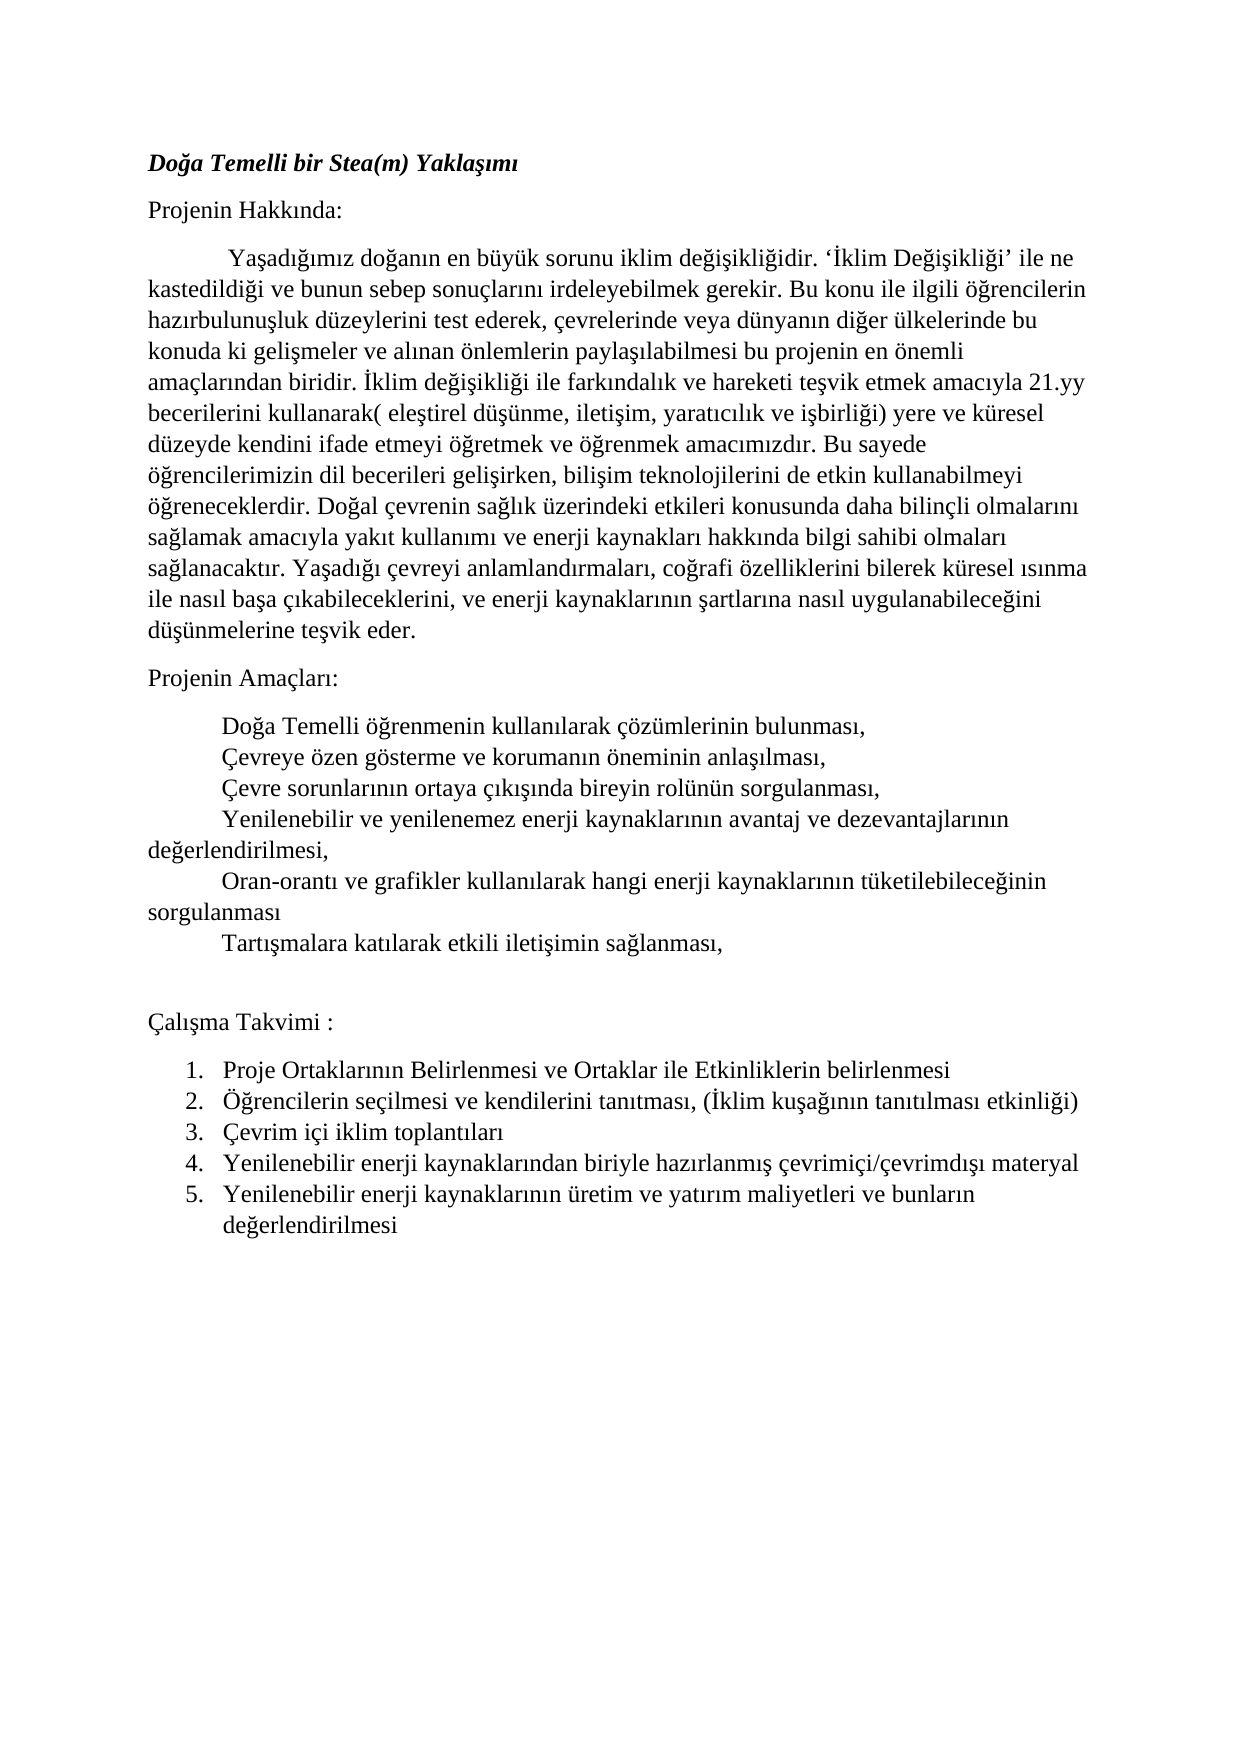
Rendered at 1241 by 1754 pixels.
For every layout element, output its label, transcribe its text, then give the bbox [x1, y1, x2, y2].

list Yenilenebilir enerji kaynaklarının üretim ve yatırım maliyetleri ve bunların değerlendirilmesi [185, 1179, 1093, 1239]
text Yaşadığımız doğanın en büyük sorunu iklim değişikliğidir. ‘İklim Değişikliği’ ile ne kastedildiği ve bunun sebep sonuçlarını irdeleyebilmek gerekir. Bu konu ile ilgili öğrencilerin hazırbulunuşluk düzeylerini test ederek, çevrelerinde veya dünyanın diğer ülkelerinde bu konuda ki gelişmeler ve alınan önlemlerin paylaşılabilmesi bu projenin en önemli amaçlarından biridir. İklim değişikliği ile farkındalık ve hareketi teşvik etmek amacıyla 21.yy becerilerini kullanarak( eleştirel düşünme, iletişim, yaratıcılık ve işbirliği) yere ve küresel düzeyde kendini ifade etmeyi öğretmek ve öğrenmek amacımızdır. Bu sayede öğrencilerimizin dil becerileri gelişirken, bilişim teknolojilerini de etkin kullanabilmeyi öğreneceklerdir. Doğal çevrenin sağlık üzerindeki etkileri konusunda daha bilinçli olmalarını sağlamak amacıyla yakıt kullanımı ve enerji kaynakları hakkında bilgi sahibi olmaları sağlanacaktır. Yaşadığı çevreyi anlamlandırmaları, coğrafi özelliklerini bilerek küresel ısınma ile nasıl başa çıkabileceklerini, ve enerji kaynaklarının şartlarına nasıl uygulanabileceğini düşünmelerine teşvik eder. [148, 243, 1093, 644]
text Çalışma Takvimi : [148, 1007, 1093, 1036]
text Doğa Temelli bir Stea(m) Yaklaşımı [148, 148, 1093, 176]
list Çevrim içi iklim toplantıları [185, 1117, 1093, 1146]
list Öğrencilerin seçilmesi ve kendilerini tanıtması, (İklim kuşağının tanıtılması etkinliği) [185, 1086, 1093, 1114]
text Doğa Temelli öğrenmenin kullanılarak çözümlerinin bulunması, Çevreye özen gösterme ve korumanın öneminin anlaşılması, Çevre sorunlarının ortaya çıkışında bireyin rolünün sorgulanması, Yenilenebilir ve yenilenemez enerji kaynaklarının avantaj ve dezevantajlarının değerlendirilmesi, Oran-orantı ve grafikler kullanılarak hangi enerji kaynaklarının tüketilebileceğinin sorgulanması Tartışmalara katılarak etkili iletişimin sağlanması, [148, 711, 1093, 988]
list Proje Ortaklarının Belirlenmesi ve Ortaklar ile Etkinliklerin belirlenmesi [185, 1055, 1093, 1083]
list Yenilenebilir enerji kaynaklarından biriyle hazırlanmış çevrimiçi/çevrimdışı materyal [185, 1148, 1093, 1177]
text Projenin Amaçları: [148, 663, 1093, 692]
text Projenin Hakkında: [148, 195, 1093, 224]
